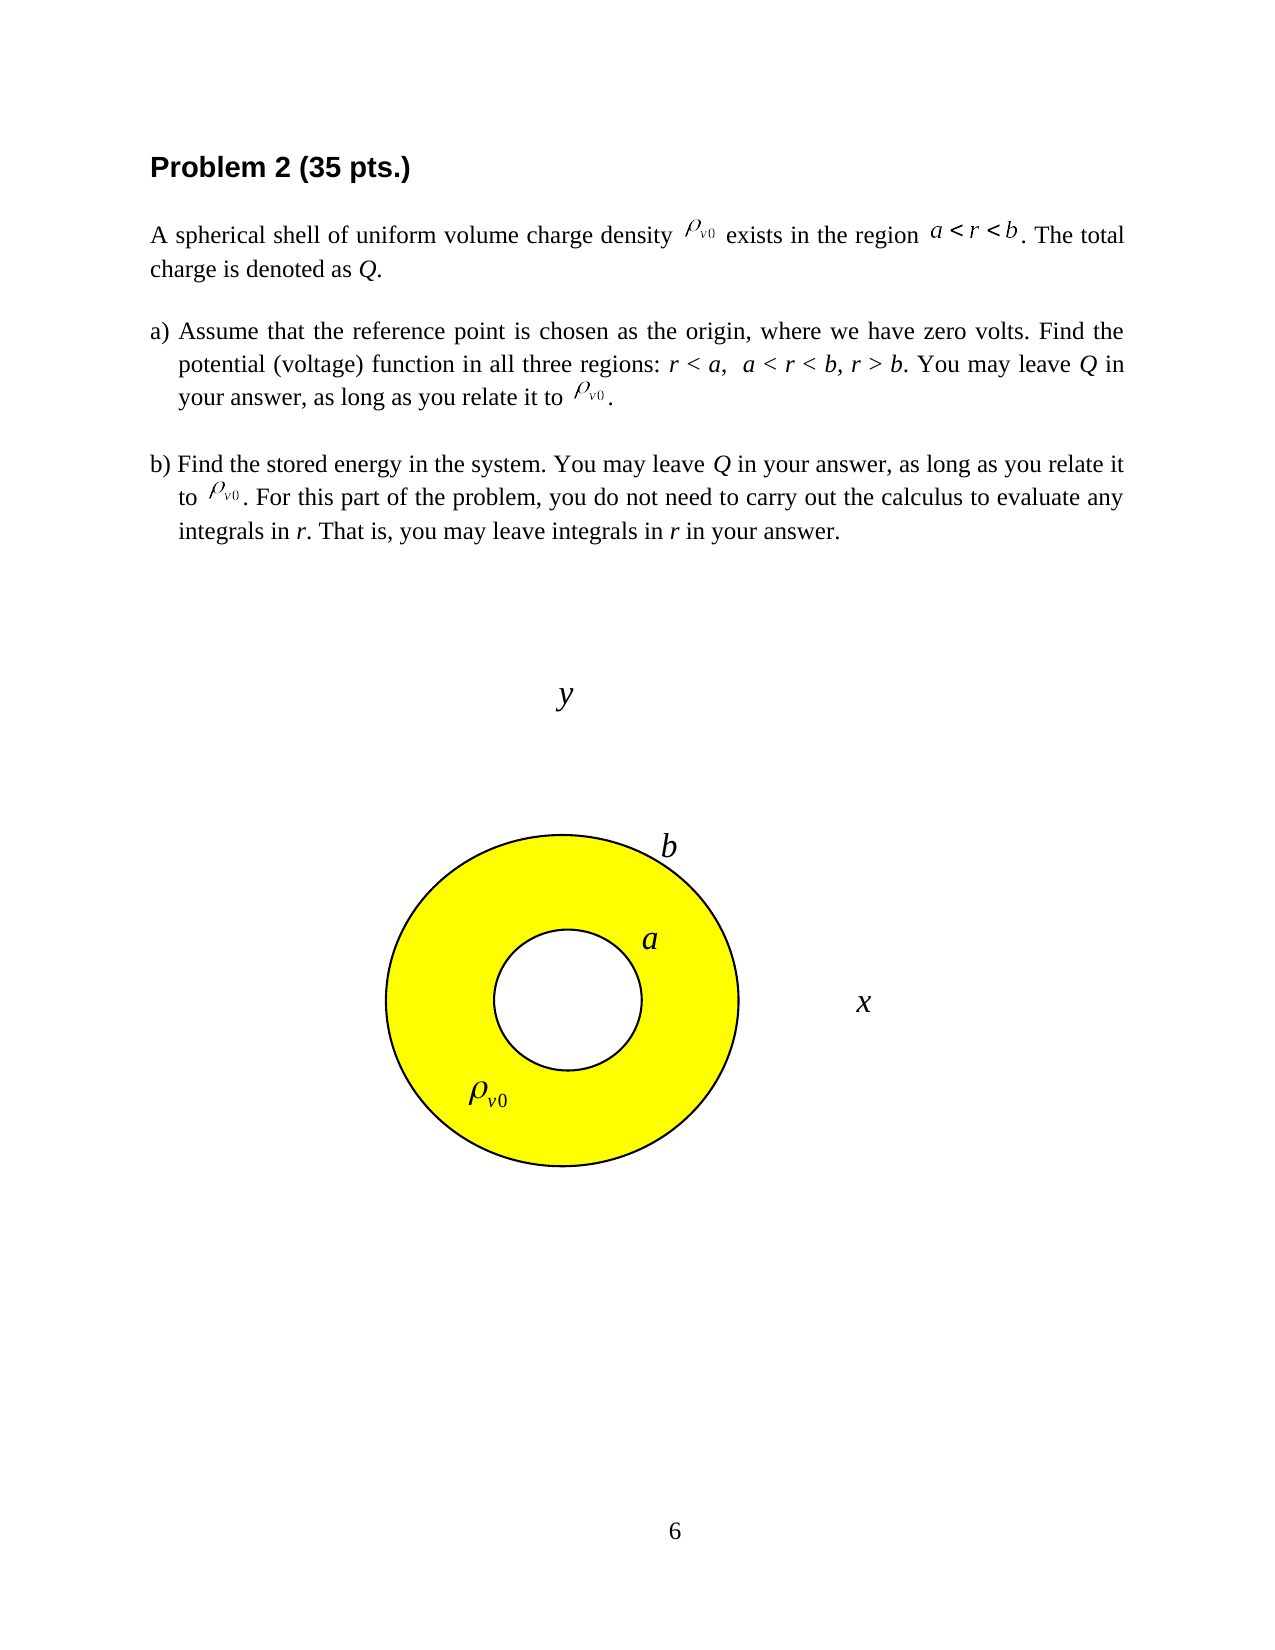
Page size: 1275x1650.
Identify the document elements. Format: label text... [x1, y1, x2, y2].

text A spherical shell of uniform volume charge density exists in the region . The total charge is denoted as Q. [150, 217, 1125, 284]
text a) Assume that the reference point is chosen as the origin, where we have zero volts. Find the potential (voltage) function in all three regions: r < a, a < r < b, r > b. You may leave Q in your answer, as long as you relate it to . [150, 312, 1125, 412]
text Problem 2 (35 pts.) [150, 150, 1125, 183]
text b) Find the stored energy in the system. You may leave Q in your answer, as long as you relate it to . For this part of the problem, you do not need to carry out the calculus to evaluate any integrals in r. That is, you may leave integrals in r in your answer. [150, 446, 1125, 546]
